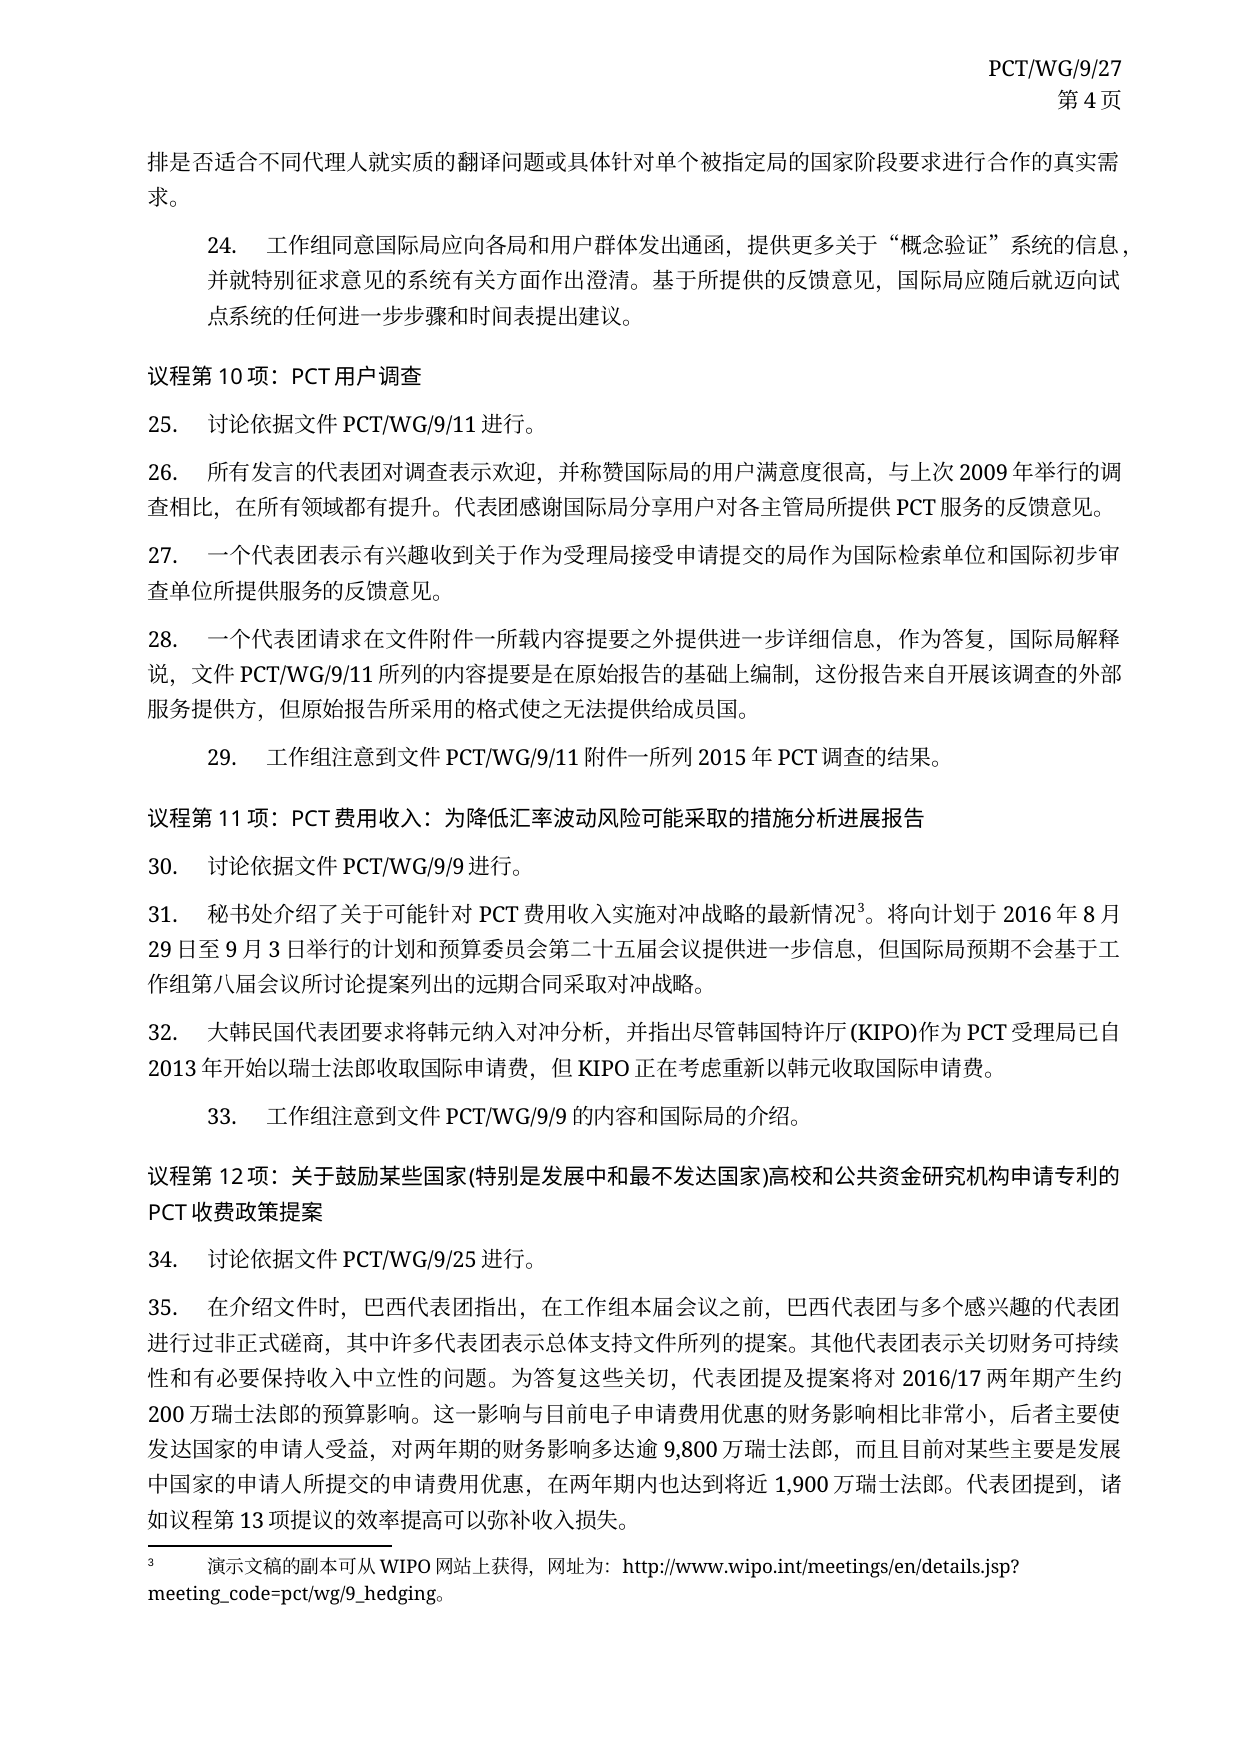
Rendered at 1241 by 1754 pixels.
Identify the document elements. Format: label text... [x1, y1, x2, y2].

text 一个代表团请求在文件附件一所载内容提要之外提供进一步详细信息，作为答复，国际局解释说，文件PCT/WG/9/11所列的内容提要是在原始报告的基础上编制，这份报告来自开展该调查的外部服务提供方，但原始报告所采用的格式使之无法提供给成员国。 [148, 618, 1122, 724]
text 讨论依据文件PCT/WG/9/9进行。 [148, 845, 1122, 880]
text 所有发言的代表团对调查表示欢迎，并称赞国际局的用户满意度很高，与上次2009年举行的调查相比，在所有领域都有提升。代表团感谢国际局分享用户对各主管局所提供PCT服务的反馈意见。 [148, 451, 1122, 522]
text 工作组注意到文件PCT/WG/9/11附件一所列2015年PCT调查的结果。 [207, 737, 1122, 772]
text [148, 141, 1122, 212]
text 工作组同意国际局应向各局和用户群体发出通函，提供更多关于“概念验证”系统的信息，并就特别征求意见的系统有关方面作出澄清。基于所提供的反馈意见，国际局应随后就迈向试点系统的任何进一步步骤和时间表提出建议。 [207, 224, 1122, 330]
text 工作组注意到文件PCT/WG/9/9的内容和国际局的介绍。 [207, 1095, 1122, 1130]
text 讨论依据文件PCT/WG/9/11进行。 [148, 403, 1122, 439]
text 在介绍文件时，巴西代表团指出，在工作组本届会议之前，巴西代表团与多个感兴趣的代表团进行过非正式磋商，其中许多代表团表示总体支持文件所列的提案。其他代表团表示关切财务可持续性和有必要保持收入中立性的问题。为答复这些关切，代表团提及提案将对2016/17两年期产生约200万瑞士法郎的预算影响。这一影响与目前电子申请费用优惠的财务影响相比非常小，后者主要使发达国家的申请人受益，对两年期的财务影响多达逾9,800万瑞士法郎，而且目前对某些主要是发展中国家的申请人所提交的申请费用优惠，在两年期内也达到将近1,900万瑞士法郎。代表团提到，诸如议程第13项提议的效率提高可以弥补收入损失。 [148, 1287, 1122, 1534]
subtitle 议程第11项：PCT费用收入：为降低汇率波动风险可能采取的措施分析进展报告 [148, 797, 1122, 832]
text 一个代表团表示有兴趣收到关于作为受理局接受申请提交的局作为国际检索单位和国际初步审查单位所提供服务的反馈意见。 [148, 534, 1122, 605]
text 讨论依据文件PCT/WG/9/25进行。 [148, 1239, 1122, 1274]
subtitle 议程第10项：PCT用户调查 [148, 355, 1122, 391]
text 秘书处介绍了关于可能针对PCT费用收入实施对冲战略的最新情况。将向计划于2016年8月29日至9月3日举行的计划和预算委员会第二十五届会议提供进一步信息，但国际局预期不会基于工作组第八届会议所讨论提案列出的远期合同采取对冲战略。 [148, 893, 1122, 999]
subtitle 议程第12项：关于鼓励某些国家(特别是发展中和最不发达国家)高校和公共资金研究机构申请专利的PCT收费政策提案 [148, 1155, 1122, 1226]
text 大韩民国代表团要求将韩元纳入对冲分析，并指出尽管韩国特许厅(KIPO)作为PCT受理局已自2013年开始以瑞士法郎收取国际申请费，但KIPO正在考虑重新以韩元收取国际申请费。 [148, 1012, 1122, 1082]
